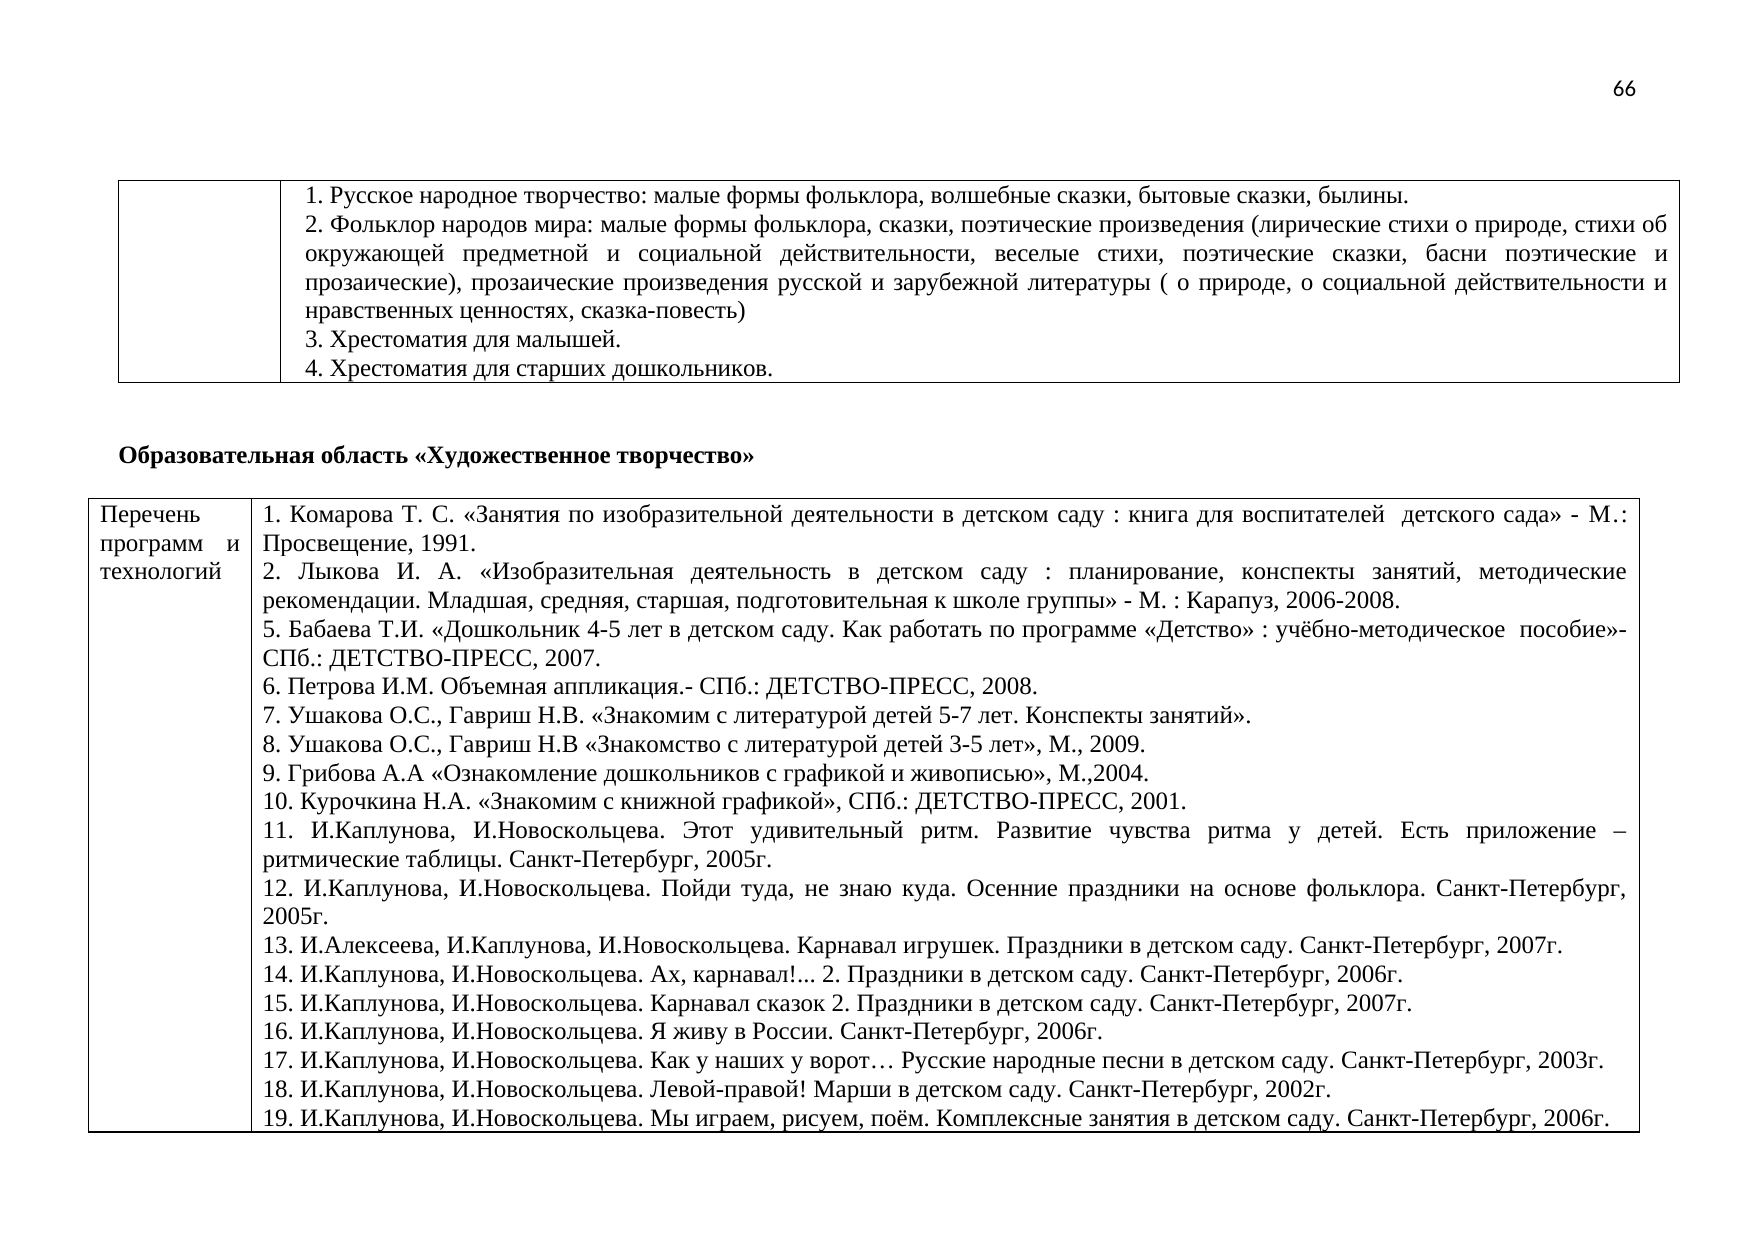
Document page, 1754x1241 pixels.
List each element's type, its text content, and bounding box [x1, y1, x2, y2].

text Образовательная область «Художественное творчество» [118, 440, 1636, 469]
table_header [281, 181, 1679, 382]
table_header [89, 499, 251, 1131]
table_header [119, 181, 280, 382]
